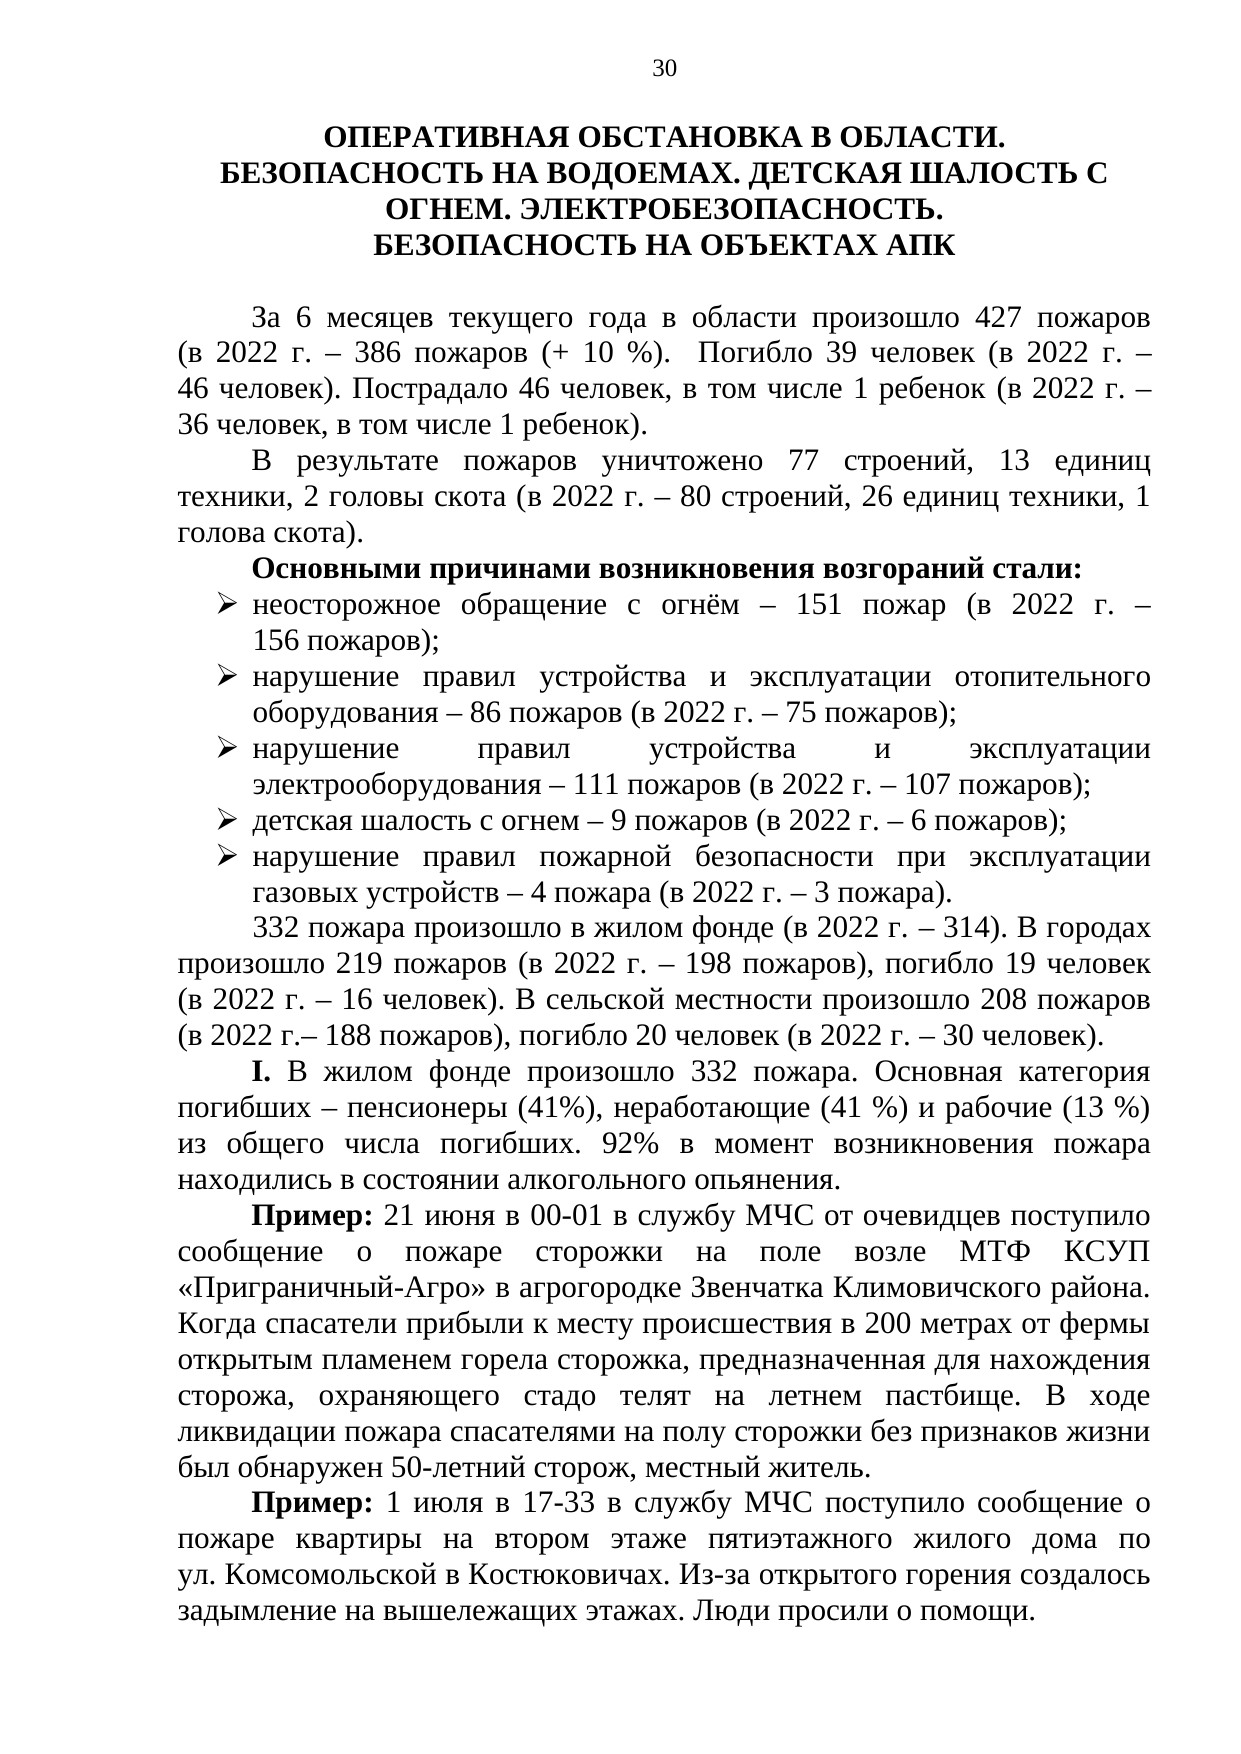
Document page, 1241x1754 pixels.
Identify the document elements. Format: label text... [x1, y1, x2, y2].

text Основными причинами возникновения возгораний стали: [177, 549, 1152, 585]
list неосторожное обращение с огнём – 151 пожар (в 2022 г. – 156 пожаров); [215, 585, 1152, 657]
list детская шалость с огнем – 9 пожаров (в 2022 г. – 6 пожаров); [215, 801, 1152, 837]
text I. В жилом фонде произошло 332 пожара. Основная категория погибших – пенсионеры (41%), неработающие (41 %) и рабочие (13 %) из общего числа погибших. 92% в момент возникновения пожара находились в состоянии алкогольного опьянения. [177, 1052, 1152, 1196]
text БЕЗОПАСНОСТЬ НА ВОДОЕМАХ. ДЕТСКАЯ ШАЛОСТЬ С ОГНЕМ. ЭЛЕКТРОБЕЗОПАСНОСТЬ. [177, 154, 1152, 226]
text В результате пожаров уничтожено 77 строений, 13 единиц техники, 2 головы скота (в 2022 г. – 80 строений, 26 единиц техники, 1 голова скота). [177, 442, 1152, 549]
text За 6 месяцев текущего года в области произошло 427 пожаров (в 2022 г. – 386 пожаров (+ 10 %). Погибло 39 человек (в 2022 г. – 46 человек). Пострадало 46 человек, в том числе 1 ребенок (в 2022 г. – 36 человек, в том числе 1 ребенок). [177, 298, 1152, 442]
list нарушение правил устройства и эксплуатации электрооборудования – 111 пожаров (в 2022 г. – 107 пожаров); [215, 729, 1152, 801]
text БЕЗОПАСНОСТЬ НА ОБЪЕКТАХ АПК [177, 226, 1152, 262]
list нарушение правил пожарной безопасности при эксплуатации газовых устройств – 4 пожара (в 2022 г. – 3 пожара). [215, 837, 1152, 909]
text Пример: 21 июня в 00-01 в службу МЧС от очевидцев поступило сообщение о пожаре сторожки на поле возле МТФ КСУП «Приграничный-Агро» в агрогородке Звенчатка Климовичского района. Когда спасатели прибыли к месту происшествия в 200 метрах от фермы открытым пламенем горела сторожка, предназначенная для нахождения сторожа, охраняющего стадо телят на летнем пастбище. В ходе ликвидации пожара спасателями на полу сторожки без признаков жизни был обнаружен 50-летний сторож, местный житель. [177, 1196, 1152, 1484]
list нарушение правил устройства и эксплуатации отопительного оборудования – 86 пожаров (в 2022 г. – 75 пожаров); [215, 657, 1152, 729]
text ОПЕРАТИВНАЯ ОБСТАНОВКА В ОБЛАСТИ. [177, 118, 1152, 154]
text Пример: 1 июля в 17-33 в службу МЧС поступило сообщение о пожаре квартиры на втором этаже пятиэтажного жилого дома по ул. Комсомольской в Костюковичах. Из-за открытого горения создалось задымление на вышележащих этажах. Люди просили о помощи. [177, 1484, 1152, 1627]
text 332 пожара произошло в жилом фонде (в 2022 г. – 314). В городах произошло 219 пожаров (в 2022 г. – 198 пожаров), погибло 19 человек (в 2022 г. – 16 человек). В сельской местности произошло 208 пожаров (в 2022 г.– 188 пожаров), погибло 20 человек (в 2022 г. – 30 человек). [177, 909, 1152, 1052]
